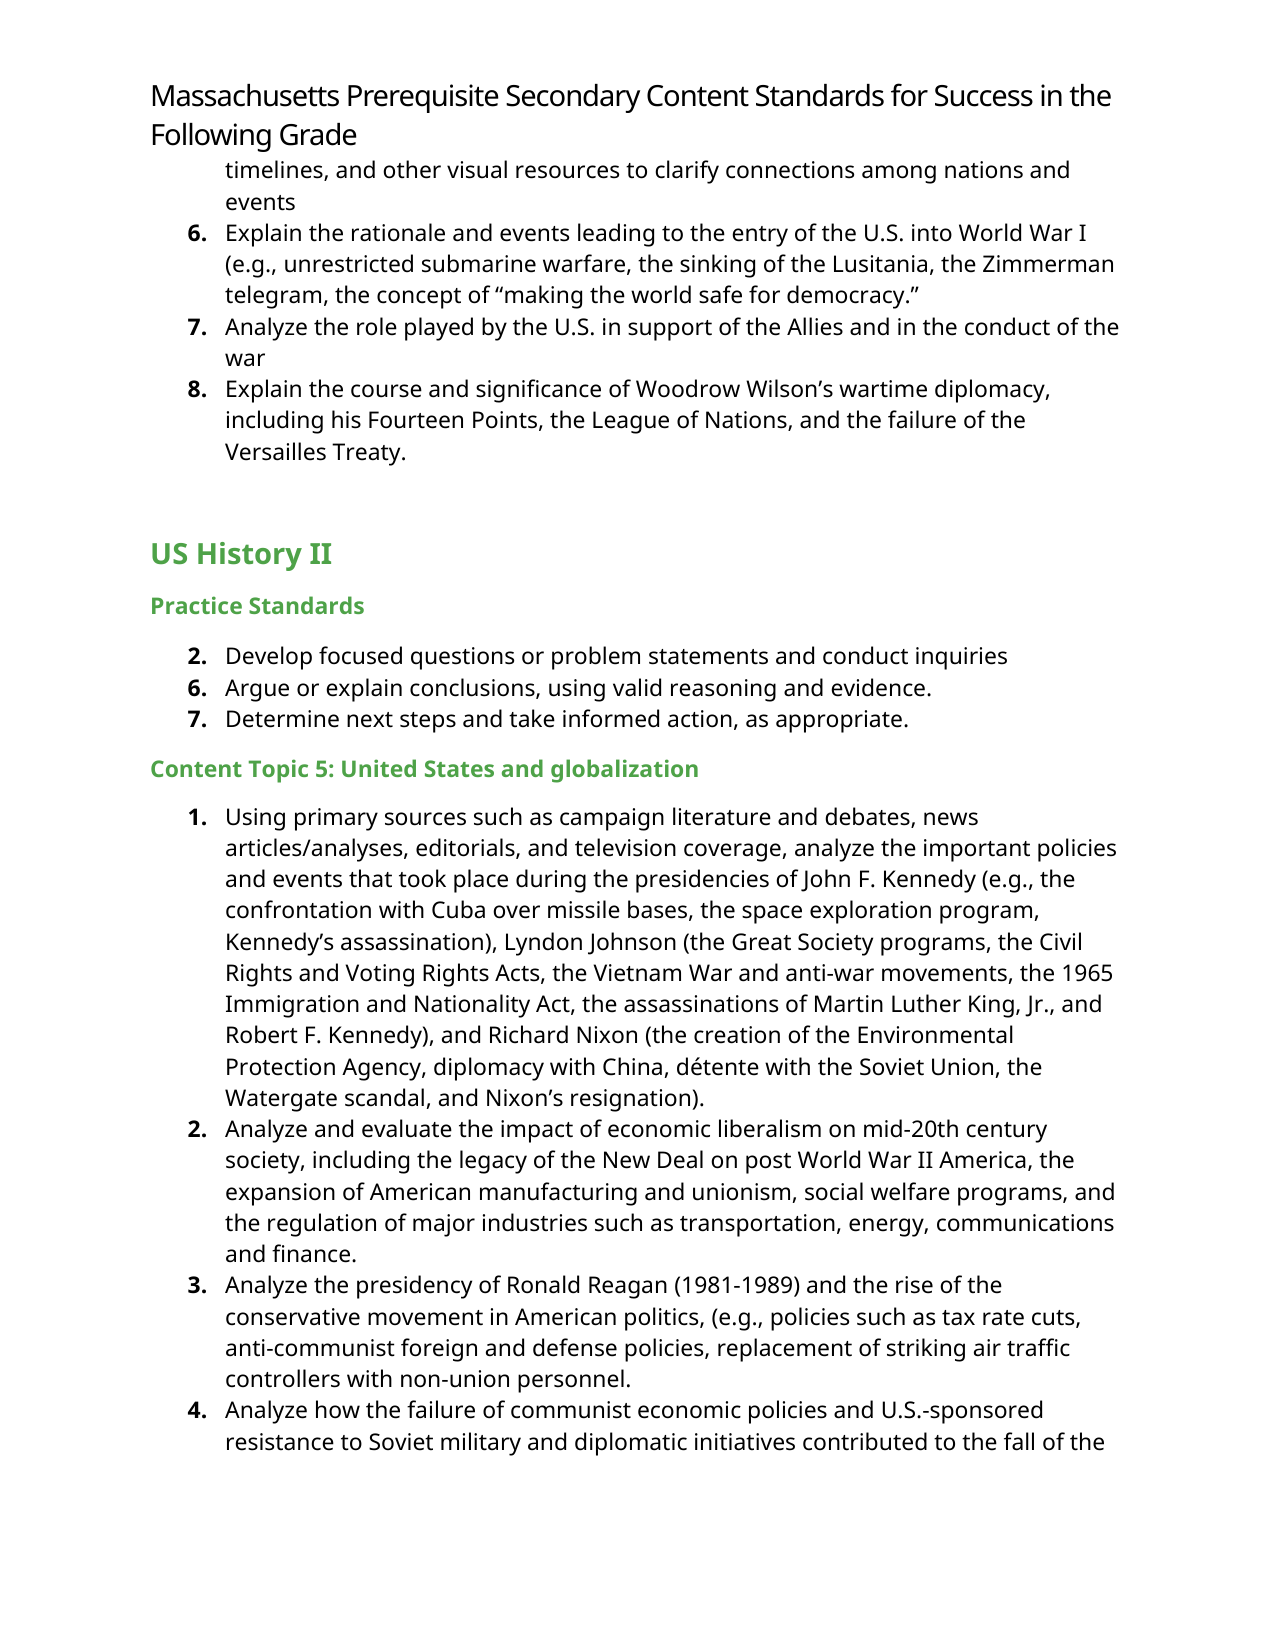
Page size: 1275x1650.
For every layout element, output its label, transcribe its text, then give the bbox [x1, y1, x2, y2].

list Argue or explain conclusions, using valid reasoning and evidence. [187, 672, 1125, 703]
list Analyze the role played by the U.S. in support of the Allies and in the conduct of the war [187, 311, 1125, 373]
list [187, 154, 1125, 217]
text US History II [150, 533, 1125, 573]
list Using primary sources such as campaign literature and debates, news articles/analyses, editorials, and television coverage, analyze the important policies and events that took place during the presidencies of John F. Kennedy (e.g., the confrontation with Cuba over missile bases, the space exploration program, Kennedy’s assassination), Lyndon Johnson (the Great Society programs, the Civil Rights and Voting Rights Acts, the Vietnam War and anti-war movements, the 1965 Immigration and Nationality Act, the assassinations of Martin Luther King, Jr., and Robert F. Kennedy), and Richard Nixon (the creation of the Environmental Protection Agency, diplomacy with China, détente with the Soviet Union, the Watergate scandal, and Nixon’s resignation). [187, 801, 1125, 1113]
list Develop focused questions or problem statements and conduct inquiries [187, 640, 1125, 672]
text Content Topic 5: United States and globalization [150, 753, 1125, 784]
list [187, 1394, 1125, 1457]
list Explain the course and significance of Woodrow Wilson’s wartime diplomacy, including his Fourteen Points, the League of Nations, and the failure of the Versailles Treaty. [187, 373, 1125, 467]
list Explain the rationale and events leading to the entry of the U.S. into World War I (e.g., unrestricted submarine warfare, the sinking of the Lusitania, the Zimmerman telegram, the concept of “making the world safe for democracy.” [187, 217, 1125, 311]
list Determine next steps and take informed action, as appropriate. [187, 703, 1125, 734]
list Analyze the presidency of Ronald Reagan (1981-1989) and the rise of the conservative movement in American politics, (e.g., policies such as tax rate cuts, anti-communist foreign and defense policies, replacement of striking air traffic controllers with non-union personnel. [187, 1269, 1125, 1394]
text Practice Standards [150, 590, 1125, 621]
list Analyze and evaluate the impact of economic liberalism on mid-20th century society, including the legacy of the New Deal on post World War II America, the expansion of American manufacturing and unionism, social welfare programs, and the regulation of major industries such as transportation, energy, communications and finance. [187, 1113, 1125, 1269]
